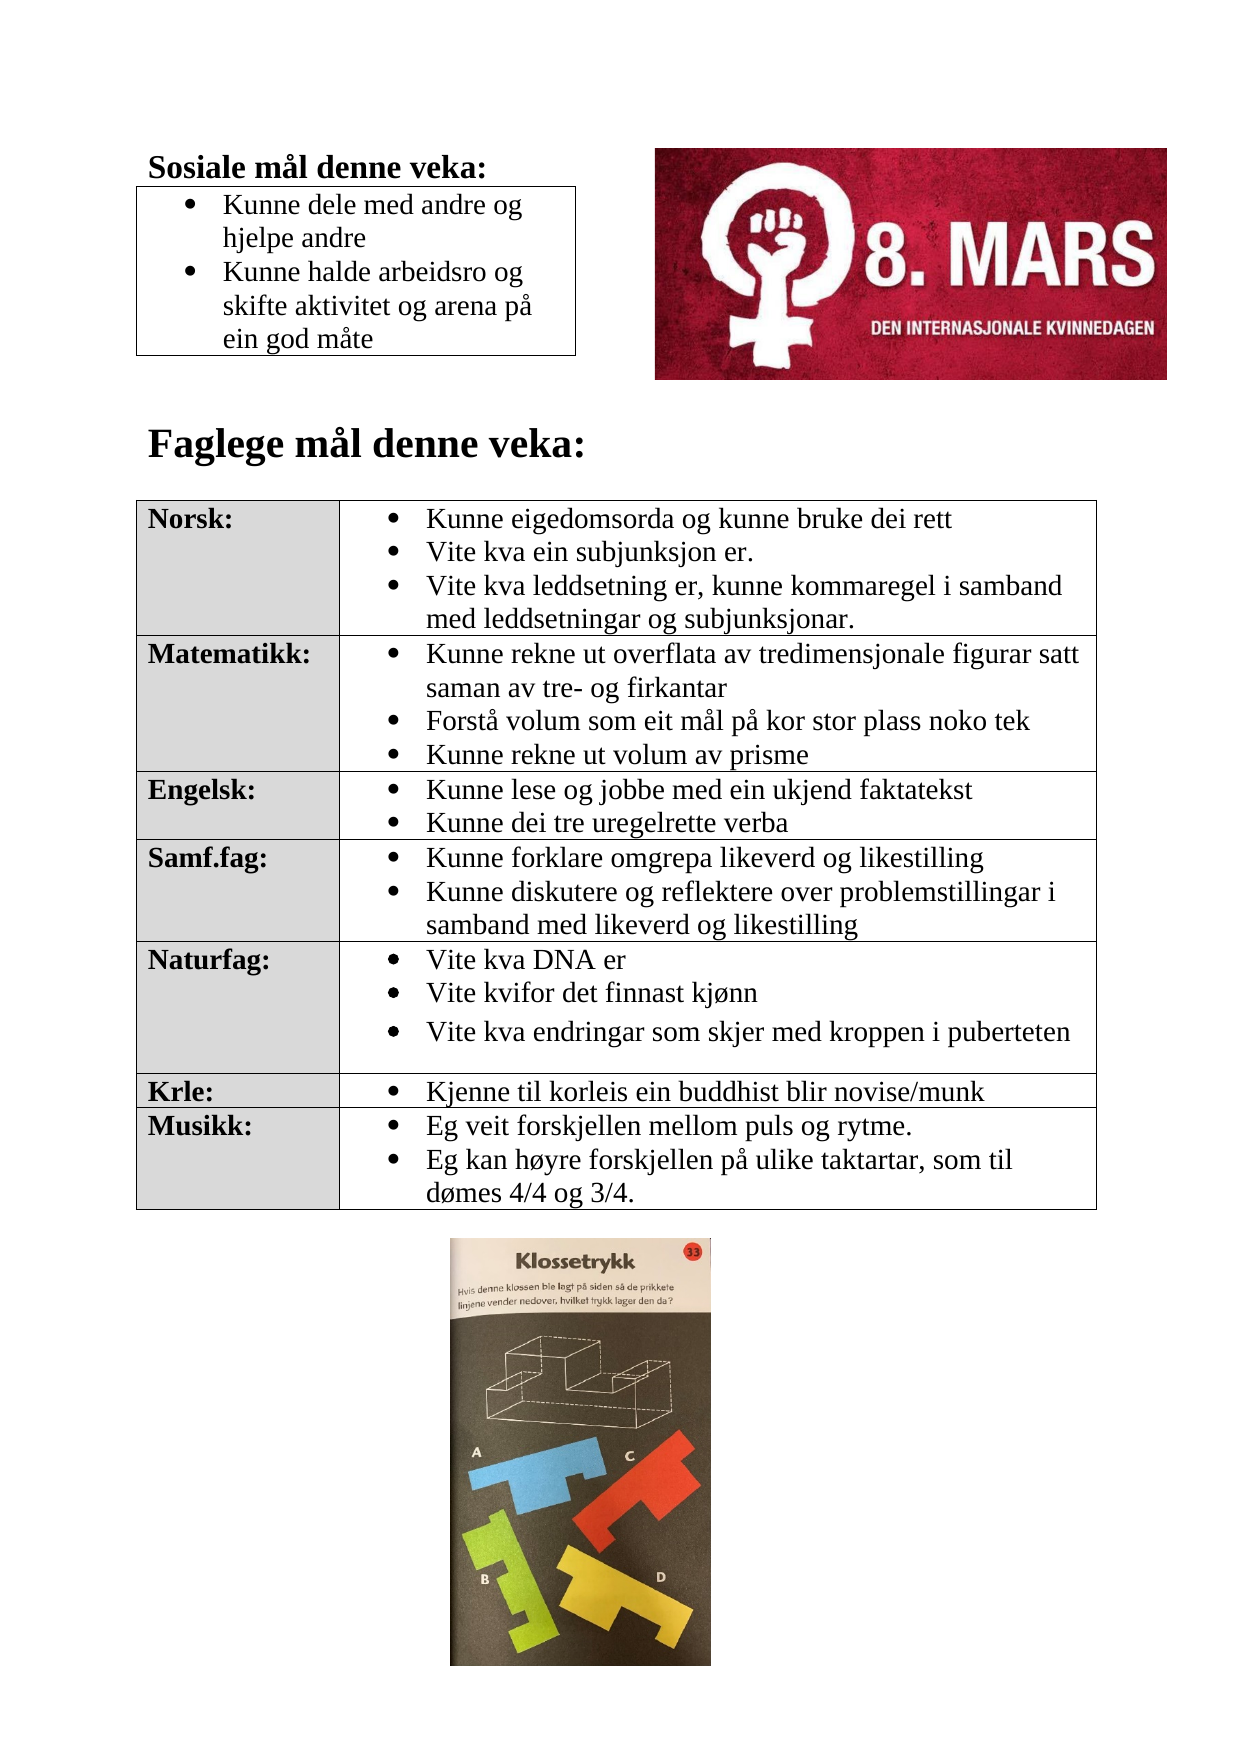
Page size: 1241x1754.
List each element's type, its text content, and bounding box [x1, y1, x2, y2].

table_cell Naturfag: [137, 942, 339, 1073]
table_cell Kunne lese og jobbe med ein ukjend faktatekst Kunne dei tre uregelrette verba [340, 772, 1096, 839]
table_cell Vite kva DNA er Vite kvifor det finnast kjønn Vite kva endringar som skjer med kroppen i puberteten [340, 942, 1096, 1073]
table_header Norsk: [137, 501, 339, 635]
table_cell Kjenne til korleis ein buddhist blir novise/munk [340, 1074, 1096, 1107]
table_cell Krle: [137, 1074, 339, 1107]
table_cell Matematikk: [137, 636, 339, 771]
table_cell Kunne rekne ut overflata av tredimensjonale figurar satt saman av tre- og firkantar Forstå volum som eit mål på kor stor plass noko tek Kunne rekne ut volum av prisme [340, 636, 1096, 771]
picture [654, 148, 1167, 380]
table_cell Samf.fag: [137, 840, 339, 941]
text Faglege mål denne veka: [148, 418, 1093, 466]
table_header Kunne dele med andre og hjelpe andre Kunne halde arbeidsro og skifte aktivitet og arena på ein god måte [137, 187, 575, 355]
text Sosiale mål denne veka: [148, 148, 654, 186]
table_cell Musikk: [137, 1108, 339, 1209]
picture [450, 1238, 711, 1666]
table_cell Kunne forklare omgrepa likeverd og likestilling Kunne diskutere og reflektere over problemstillingar i samband med likeverd og likestilling [340, 840, 1096, 941]
table_cell Eg veit forskjellen mellom puls og rytme. Eg kan høyre forskjellen på ulike taktartar, som til dømes 4/4 og 3/4. [340, 1108, 1096, 1209]
table_header Kunne eigedomsorda og kunne bruke dei rett Vite kva ein subjunksjon er. Vite kva leddsetning er, kunne kommaregel i samband med leddsetningar og subjunksjonar. [340, 501, 1096, 635]
table_cell Engelsk: [137, 772, 339, 839]
